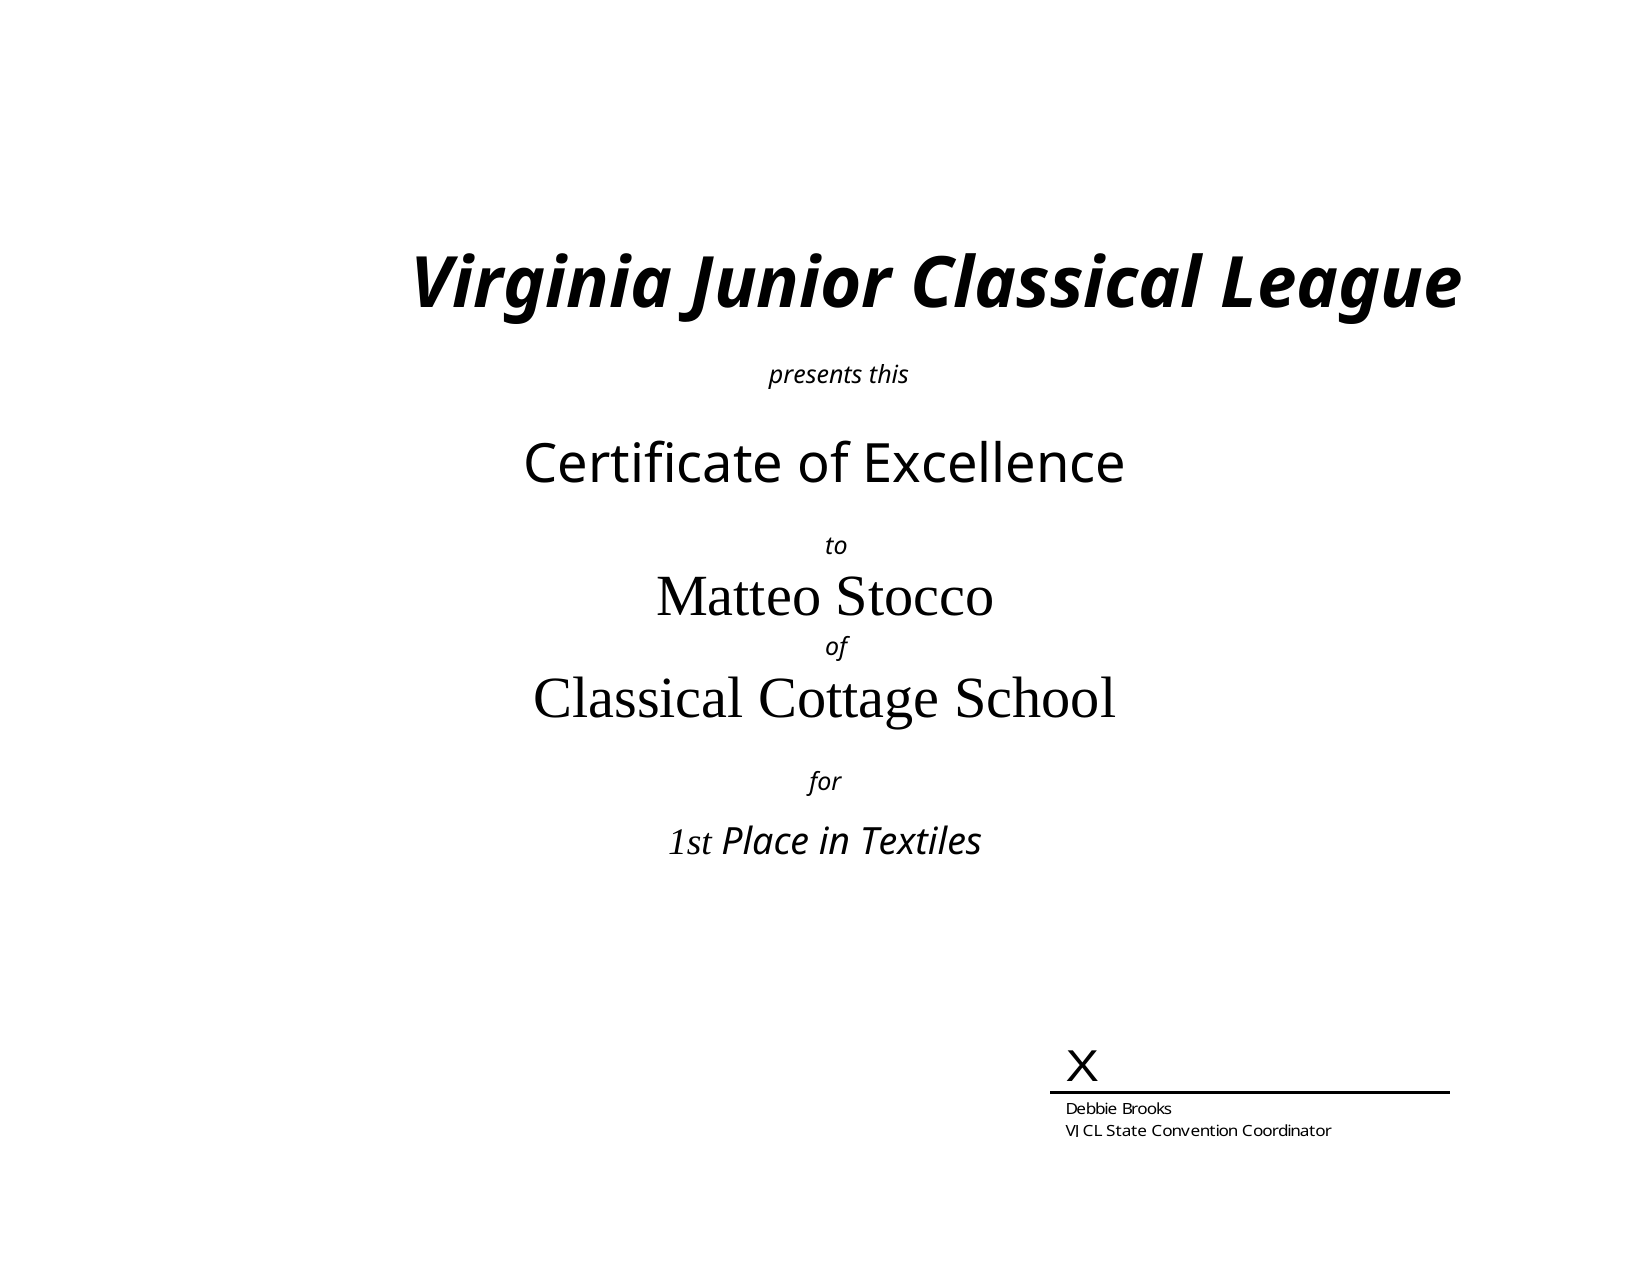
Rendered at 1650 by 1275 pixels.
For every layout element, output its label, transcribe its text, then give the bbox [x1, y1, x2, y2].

text 1st Place in Textiles [150, 814, 1500, 865]
text Matteo Stocco [150, 561, 1500, 628]
text presents this [150, 357, 1500, 391]
text Classical Cottage School [150, 662, 1500, 729]
text Virginia Junior Classical League [375, 231, 1500, 328]
text to [600, 527, 1500, 561]
text of [150, 628, 1500, 662]
text for [150, 763, 1500, 797]
text Certificate of Excellence [150, 425, 1500, 498]
